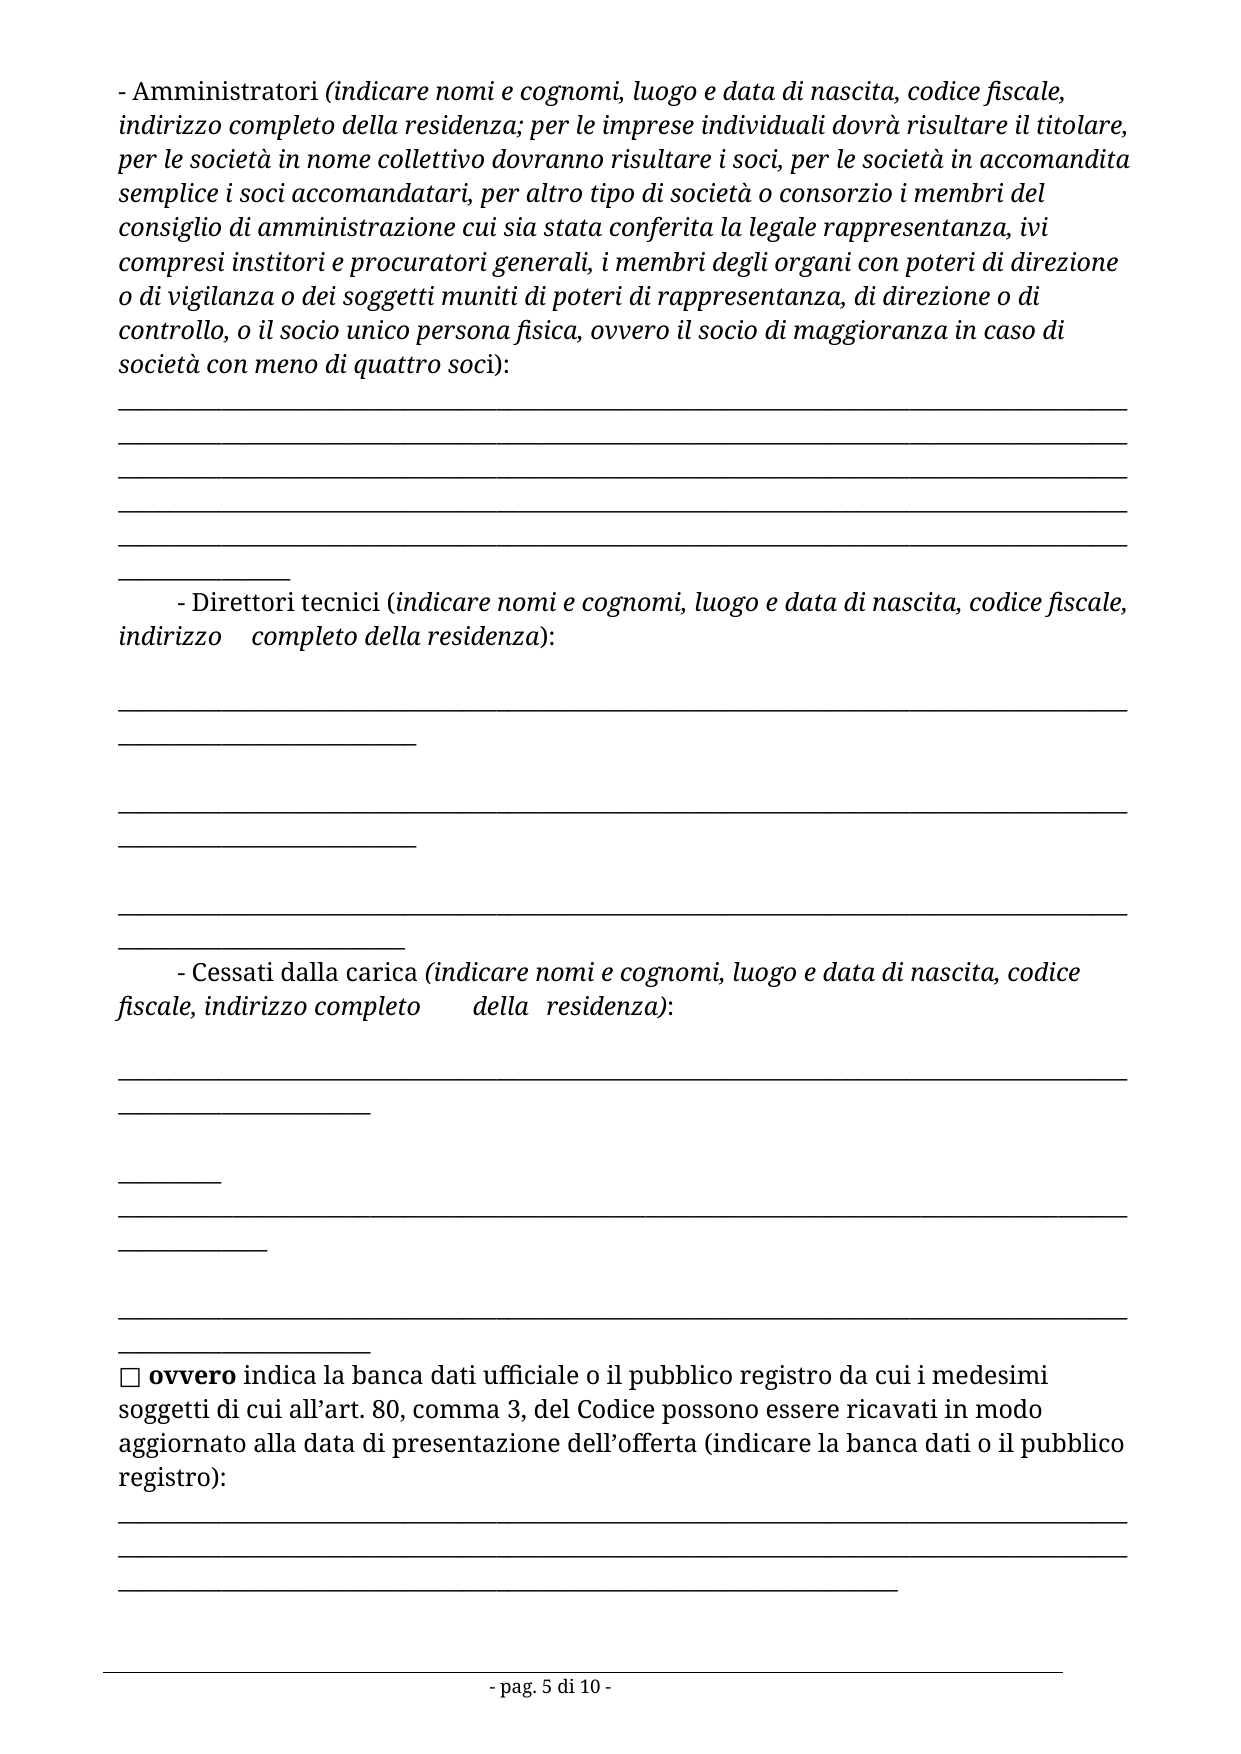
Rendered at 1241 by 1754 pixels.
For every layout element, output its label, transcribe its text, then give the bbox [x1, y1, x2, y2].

text - Amministratori (indicare nomi e cognomi, luogo e data di nascita, codice fiscale, indirizzo completo della residenza; per le imprese individuali dovrà risultare il titolare, per le società in nome collettivo dovranno risultare i soci, per le società in accomandita semplice i soci accomandatari, per altro tipo di società o consorzio i membri del consiglio di amministrazione cui sia stata conferita la legale rappresentanza, ivi compresi institori e procuratori generali, i membri degli organi con poteri di direzione o di vigilanza o dei soggetti muniti di poteri di rappresentanza, di direzione o di controllo, o il socio unico persona fisica, ovvero il socio di maggioranza in caso di società con meno di quattro soci): [118, 74, 1137, 380]
text ____________________________________________________________________________________________________________________________________________________________________________________________________________________________________________________ [118, 1494, 1137, 1596]
text - Direttori tecnici (indicare nomi e cognomi, luogo e data di nascita, codice fiscale, indirizzo completo della residenza): [118, 585, 1137, 653]
text _______________________________________________________________________________________________________________________________________________________________________________________________________________________________________________________________________________________________________________________________________________________________________________________________________________________________________________________________________ [118, 380, 1137, 585]
text □ ovvero indica la banca dati ufficiale o il pubblico registro da cui i medesimi soggetti di cui all’art. 80, comma 3, del Codice possono essere ricavati in modo aggiornato alla data di presentazione dell’offerta (indicare la banca dati o il pubblico registro): [118, 1358, 1137, 1494]
text - Cessati dalla carica (indicare nomi e cognomi, luogo e data di nascita, codice fiscale, indirizzo completo della residenza): [118, 954, 1137, 1022]
text ______________________________________________________________________________________________________________ ______________________________________________________________________________________________________________ ______________________________________________________________________________________________________________ [118, 1022, 1137, 1358]
text __________________________________________________________________________________________________________________ __________________________________________________________________________________________________________________ _________________________________________________________________________________________________________________ [118, 653, 1137, 954]
